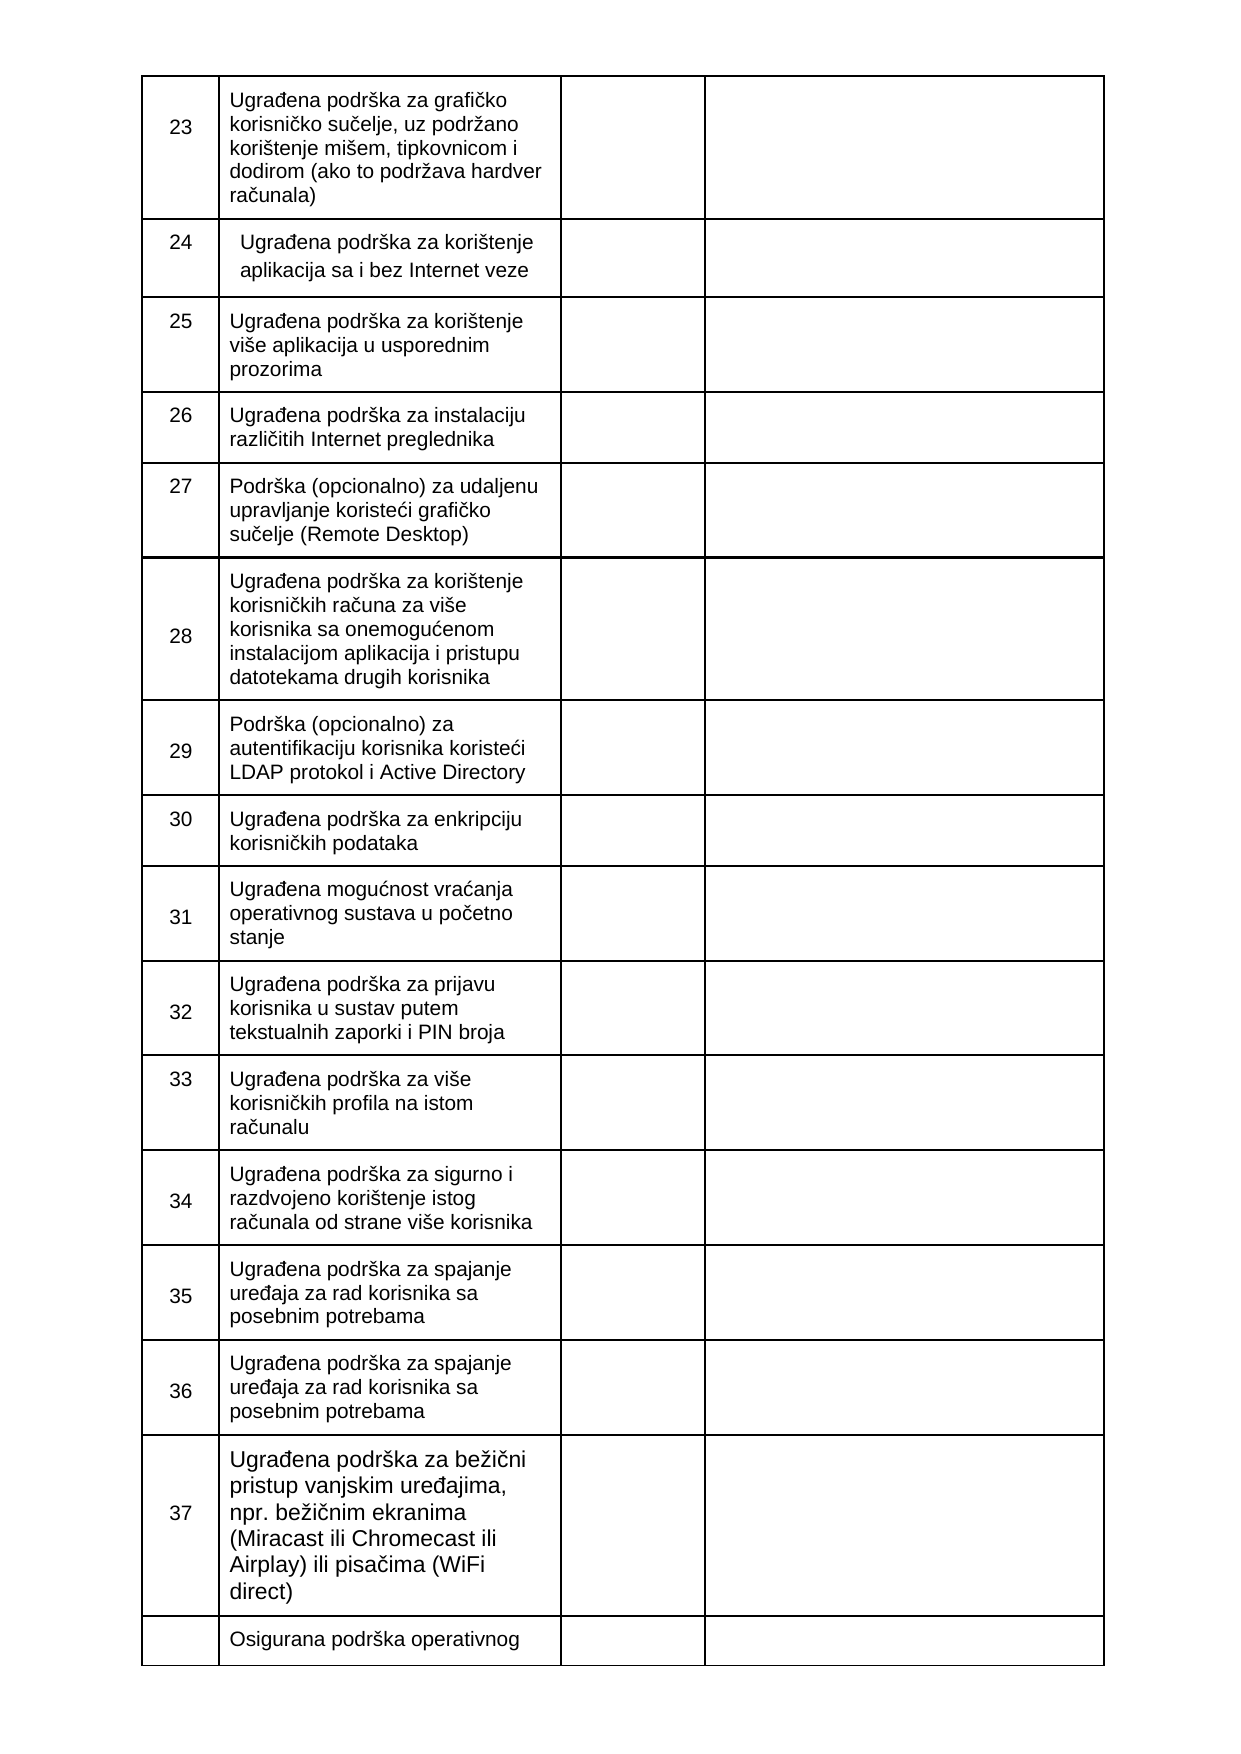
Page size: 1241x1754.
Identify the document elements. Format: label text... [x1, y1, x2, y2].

table_cell [706, 1056, 1103, 1149]
table_cell [706, 1151, 1103, 1244]
table_cell Ugrađena podrška za bežični pristup vanjskim uređajima, npr. bežičnim ekranima (Miracast ili Chromecast ili Airplay) ili pisačima (WiFi direct) [220, 1436, 560, 1614]
table_cell Ugrađena podrška za spajanje uređaja za rad korisnika sa posebnim potrebama [220, 1341, 560, 1433]
table_cell [706, 796, 1103, 865]
table_cell [562, 1617, 704, 1665]
table_cell 23 [143, 77, 218, 218]
table_cell Ugrađena podrška za sigurno i razdvojeno korištenje istog računala od strane više korisnika [220, 1151, 560, 1244]
table_cell 27 [143, 464, 218, 556]
table_cell [562, 1246, 704, 1339]
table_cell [220, 1617, 560, 1665]
table_cell 36 [143, 1341, 218, 1433]
table_cell 31 [143, 867, 218, 959]
table_cell Ugrađena podrška za grafičko korisničko sučelje, uz podržano korištenje mišem, tipkovnicom i dodirom (ako to podržava hardver računala) [220, 77, 560, 218]
table_cell [562, 220, 704, 296]
table_cell Ugrađena podrška za instalaciju različitih Internet preglednika [220, 393, 560, 462]
table_cell [562, 1056, 704, 1149]
table_cell [562, 77, 704, 218]
table_cell 32 [143, 962, 218, 1054]
table_cell 34 [143, 1151, 218, 1244]
table_cell Ugrađena podrška za spajanje uređaja za rad korisnika sa posebnim potrebama [220, 1246, 560, 1339]
table_cell 29 [143, 701, 218, 794]
table_cell [706, 962, 1103, 1054]
table_cell [706, 298, 1103, 391]
table_cell Ugrađena podrška za korištenje korisničkih računa za više korisnika sa onemogućenom instalacijom aplikacija i pristupu datotekama drugih korisnika [220, 559, 560, 699]
table_cell 33 [143, 1056, 218, 1149]
table_cell [706, 701, 1103, 794]
table_cell Ugrađena podrška za korištenje aplikacija sa i bez Internet veze [220, 220, 560, 296]
table_cell 26 [143, 393, 218, 462]
table_cell [706, 1341, 1103, 1433]
table_cell [562, 464, 704, 556]
table_cell Ugrađena mogućnost vraćanja operativnog sustava u početno stanje [220, 867, 560, 959]
table_cell [562, 298, 704, 391]
table_cell 38 [143, 1617, 218, 1665]
table_cell Podrška (opcionalno) za udaljenu upravljanje koristeći grafičko sučelje (Remote Desktop) [220, 464, 560, 556]
table_cell [706, 77, 1103, 218]
table_cell [562, 701, 704, 794]
table_cell [562, 1436, 704, 1614]
table_cell [562, 393, 704, 462]
table_cell [706, 1436, 1103, 1614]
table_cell [562, 1151, 704, 1244]
table_cell Ugrađena podrška za više korisničkih profila na istom računalu [220, 1056, 560, 1149]
table_cell [562, 796, 704, 865]
table_cell [706, 1617, 1103, 1665]
table_cell [706, 220, 1103, 296]
table_cell 35 [143, 1246, 218, 1339]
table_cell [562, 1341, 704, 1433]
table_cell [562, 962, 704, 1054]
table_cell 37 [143, 1436, 218, 1614]
table_cell 24 [143, 220, 218, 296]
table_cell [706, 559, 1103, 699]
table_cell 28 [143, 559, 218, 699]
table_cell [562, 559, 704, 699]
table_cell 25 [143, 298, 218, 391]
table_cell 30 [143, 796, 218, 865]
table_cell Ugrađena podrška za korištenje više aplikacija u usporednim prozorima [220, 298, 560, 391]
table_cell [706, 867, 1103, 959]
table_cell Ugrađena podrška za prijavu korisnika u sustav putem tekstualnih zaporki i PIN broja [220, 962, 560, 1054]
table_cell [706, 393, 1103, 462]
table_cell Ugrađena podrška za enkripciju korisničkih podataka [220, 796, 560, 865]
table_cell [706, 464, 1103, 556]
table_cell [562, 867, 704, 959]
table_cell [706, 1246, 1103, 1339]
table_cell Podrška (opcionalno) za autentifikaciju korisnika koristeći LDAP protokol i Active Directory [220, 701, 560, 794]
